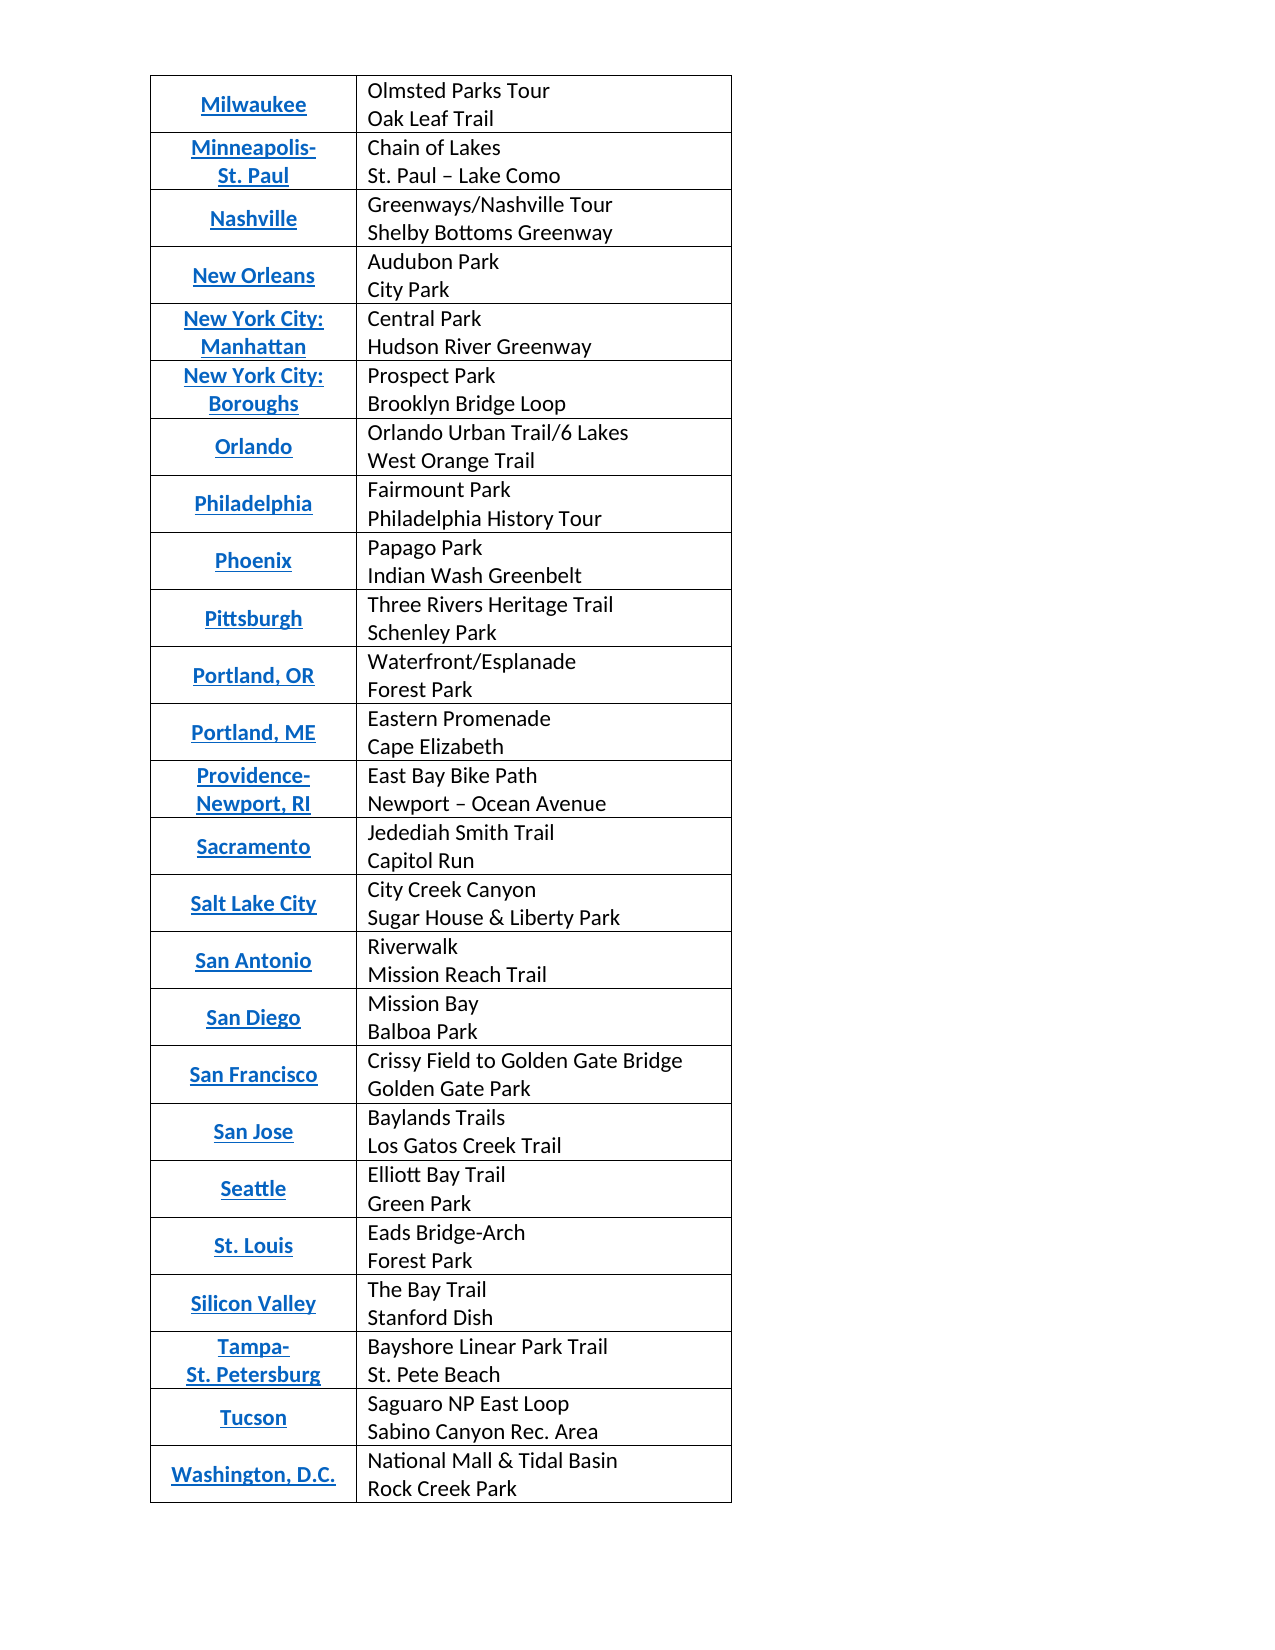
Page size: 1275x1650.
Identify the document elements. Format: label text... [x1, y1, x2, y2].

table_cell Orlando Urban Trail/6 Lakes West Orange Trail [357, 419, 731, 474]
table_cell Riverwalk Mission Reach Trail [357, 932, 731, 988]
table_cell New Orleans [151, 247, 356, 303]
table_cell The Bay Trail Stanford Dish [357, 1275, 731, 1331]
table_cell Central Park Hudson River Greenway [357, 304, 731, 360]
table_cell City Creek Canyon Sugar House & Liberty Park [357, 875, 731, 931]
table_cell Fairmount Park Philadelphia History Tour [357, 476, 731, 532]
table_cell National Mall & Tidal Basin Rock Creek Park [357, 1446, 731, 1502]
table_cell Crissy Field to Golden Gate Bridge Golden Gate Park [357, 1046, 731, 1102]
table_cell Seattle [151, 1161, 356, 1217]
table_cell New York City: Boroughs [151, 361, 356, 417]
table_cell Minneapolis- St. Paul [151, 133, 356, 189]
table_cell St. Louis [151, 1218, 356, 1274]
table_cell Mission Bay Balboa Park [357, 989, 731, 1045]
table_cell Greenways/Nashville Tour Shelby Bottoms Greenway [357, 190, 731, 246]
table_cell Milwaukee [151, 76, 356, 132]
table_cell San Jose [151, 1104, 356, 1159]
table_cell Philadelphia [151, 476, 356, 532]
table_cell Silicon Valley [151, 1275, 356, 1331]
table_cell New York City: Manhattan [151, 304, 356, 360]
table_cell Saguaro NP East Loop Sabino Canyon Rec. Area [357, 1389, 731, 1445]
table_cell Nashville [151, 190, 356, 246]
table_cell Eads Bridge-Arch Forest Park [357, 1218, 731, 1274]
table_cell Elliott Bay Trail Green Park [357, 1161, 731, 1217]
table_cell Bayshore Linear Park Trail St. Pete Beach [357, 1332, 731, 1388]
table_cell Jedediah Smith Trail Capitol Run [357, 818, 731, 874]
table_cell Pittsburgh [151, 590, 356, 646]
table_cell Portland, ME [151, 704, 356, 760]
table_cell Olmsted Parks Tour Oak Leaf Trail [357, 76, 731, 132]
table_cell Three Rivers Heritage Trail Schenley Park [357, 590, 731, 646]
table_cell Tampa- St. Petersburg [151, 1332, 356, 1388]
table_cell Chain of Lakes St. Paul – Lake Como [357, 133, 731, 189]
table_cell Audubon Park City Park [357, 247, 731, 303]
table_cell San Francisco [151, 1046, 356, 1102]
table_cell San Diego [151, 989, 356, 1045]
table_cell Sacramento [151, 818, 356, 874]
table_cell Portland, OR [151, 647, 356, 703]
table_cell Waterfront/Esplanade Forest Park [357, 647, 731, 703]
table_cell San Antonio [151, 932, 356, 988]
table_cell Baylands Trails Los Gatos Creek Trail [357, 1104, 731, 1159]
table_cell Phoenix [151, 533, 356, 589]
table_cell Orlando [151, 419, 356, 474]
table_cell Washington, D.C. [151, 1446, 356, 1502]
table_cell Prospect Park Brooklyn Bridge Loop [357, 361, 731, 417]
table_cell Papago Park Indian Wash Greenbelt [357, 533, 731, 589]
table_cell Eastern Promenade Cape Elizabeth [357, 704, 731, 760]
table_cell Salt Lake City [151, 875, 356, 931]
table_cell Providence- Newport, RI [151, 761, 356, 817]
table_cell Tucson [151, 1389, 356, 1445]
table_cell East Bay Bike Path Newport – Ocean Avenue [357, 761, 731, 817]
